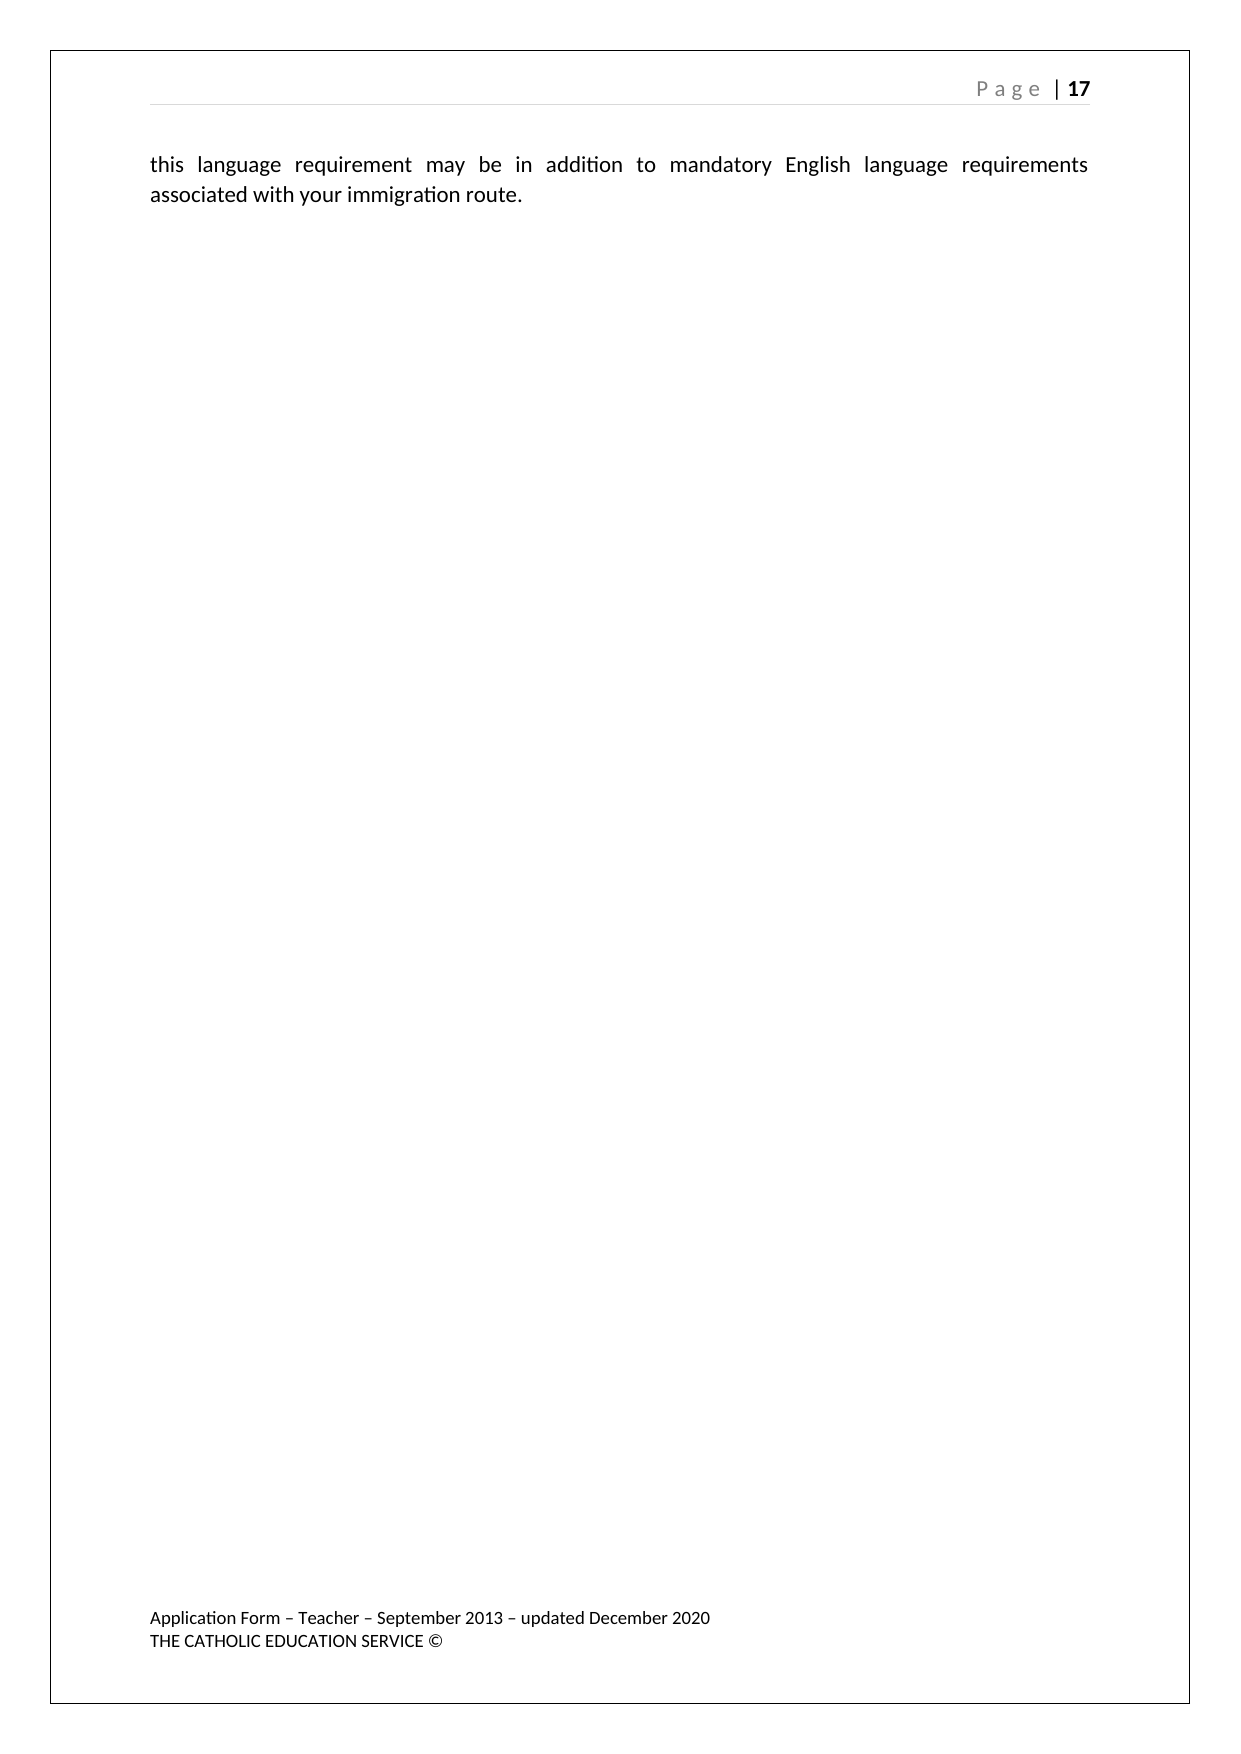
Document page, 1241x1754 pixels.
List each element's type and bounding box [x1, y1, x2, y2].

text [150, 150, 1090, 208]
